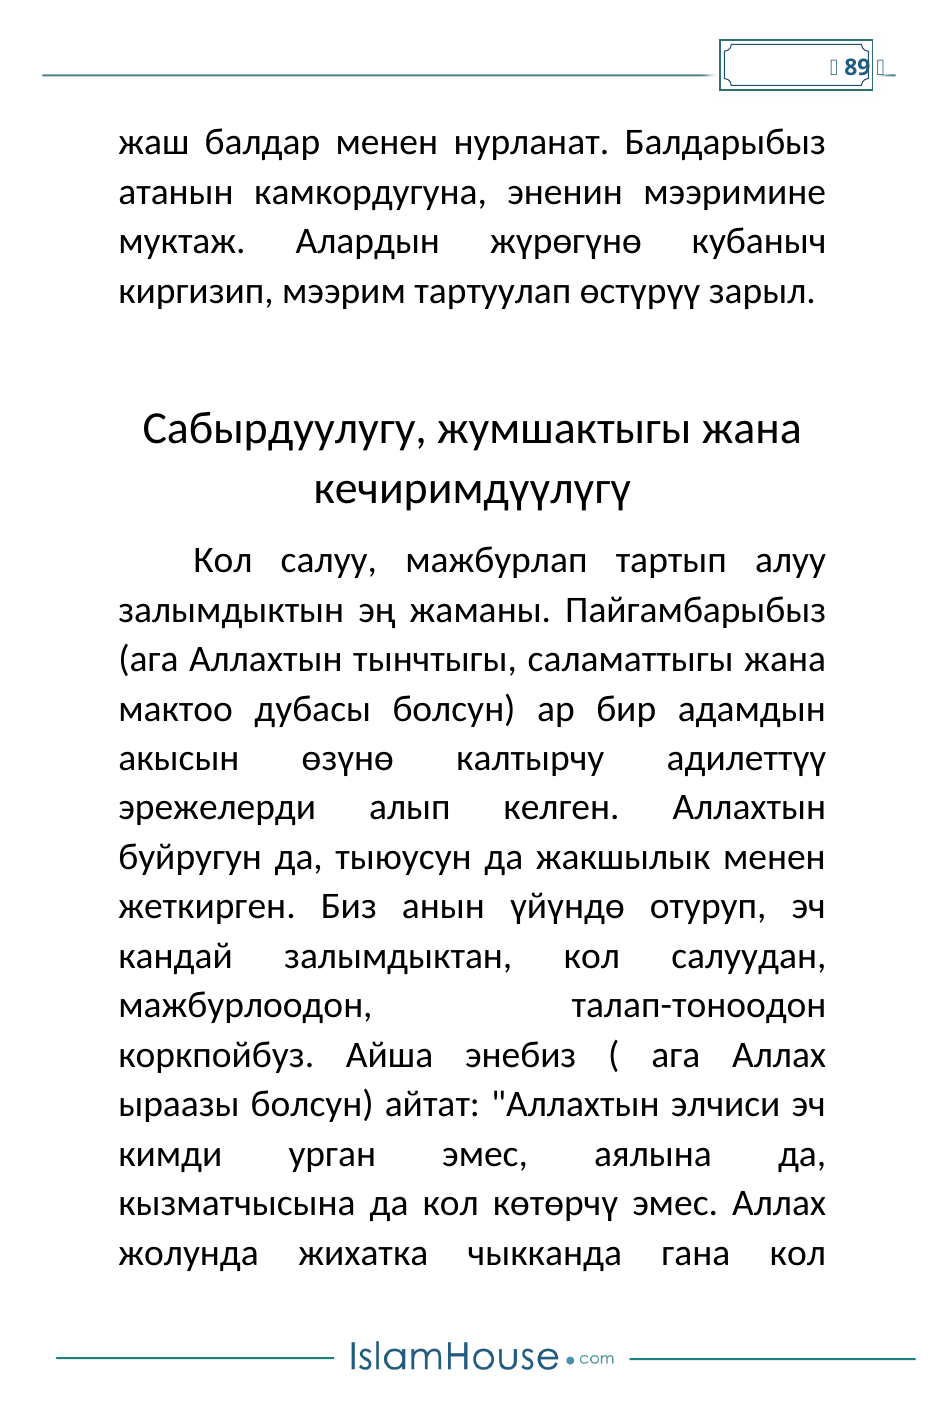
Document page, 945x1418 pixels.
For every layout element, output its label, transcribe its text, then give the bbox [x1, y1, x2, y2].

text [118, 118, 827, 312]
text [118, 536, 827, 1275]
picture [48, 1335, 334, 1376]
picture [342, 1336, 916, 1377]
text Сабырдуулугу, жумшактыгы жана кечиримдүүлүгү [118, 399, 827, 515]
